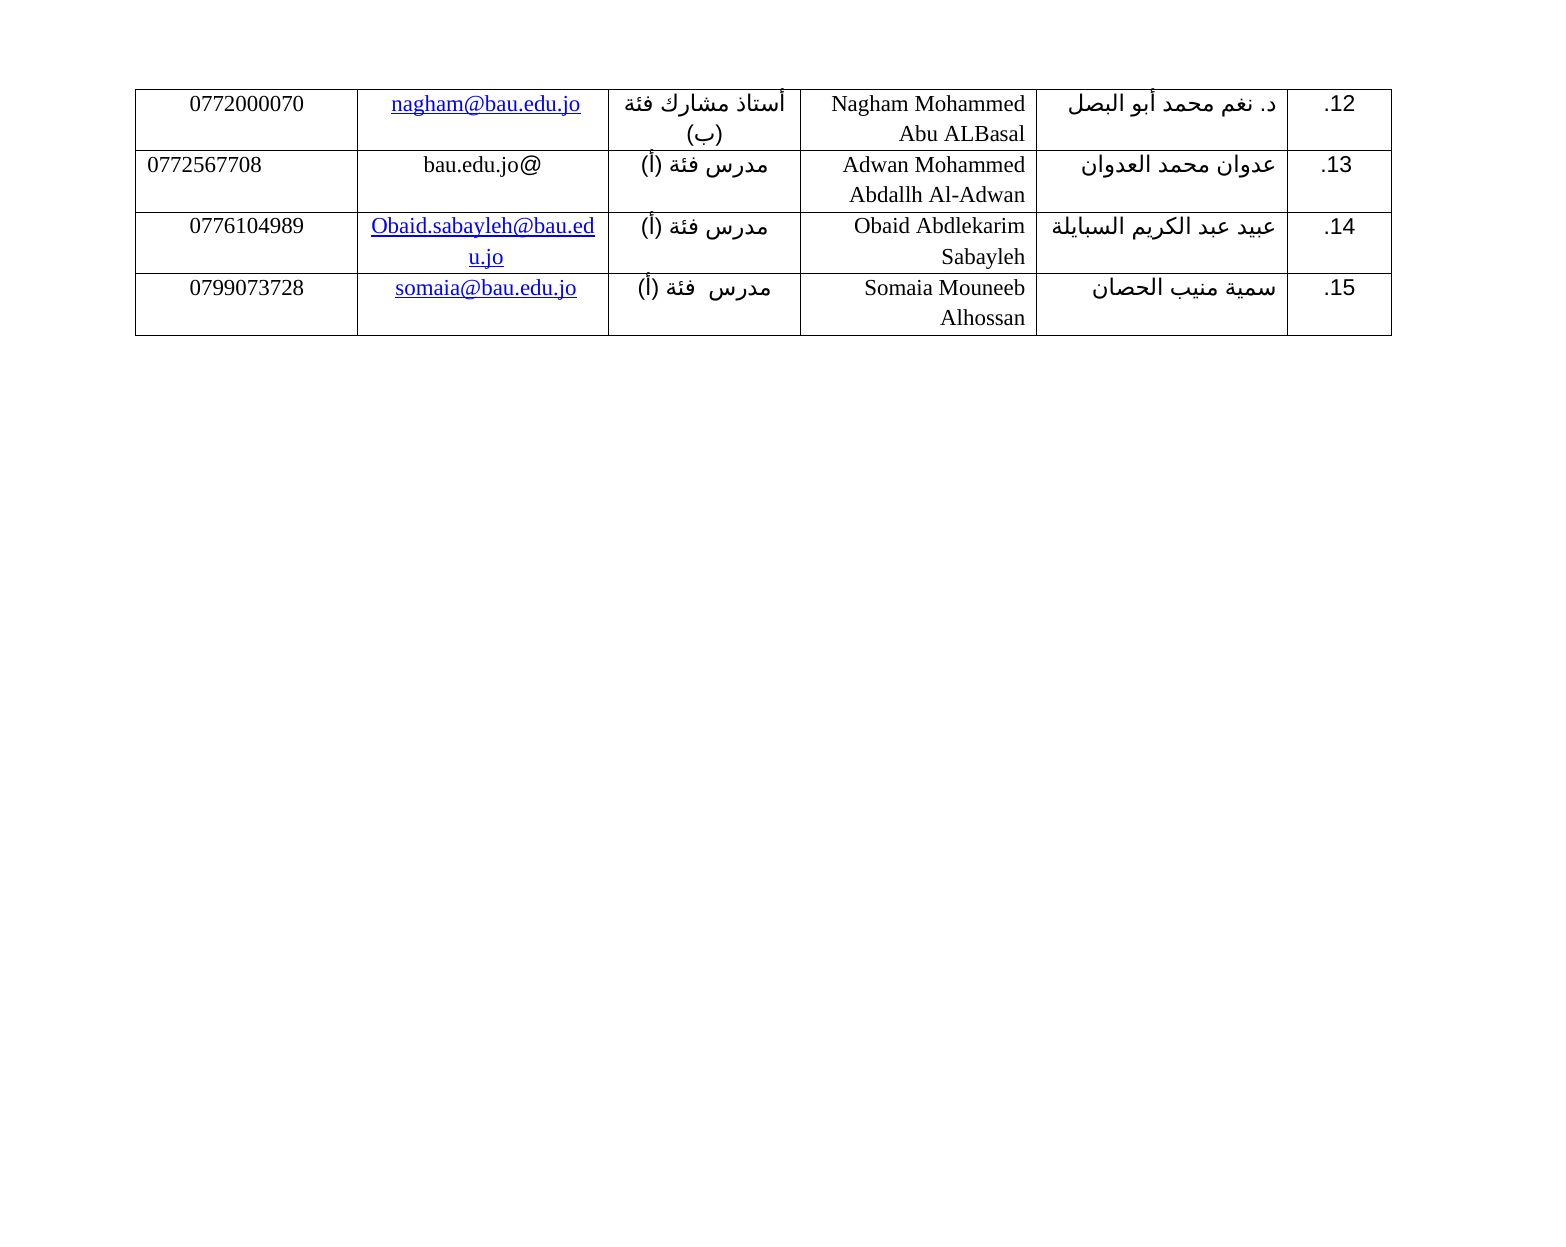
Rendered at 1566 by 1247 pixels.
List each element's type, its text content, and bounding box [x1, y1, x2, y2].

table_cell 0776104989 [136, 213, 357, 273]
table_cell Nagham Mohammed Abu ALBasal [801, 90, 1036, 150]
table_cell عبيد عبد الكريم السبايلة [1037, 213, 1287, 273]
table_cell Obaid.sabayleh@bau.edu.jo [358, 213, 608, 273]
table_cell somaia@bau.edu.jo [358, 274, 608, 334]
table_cell مدرس فئة (أ) [609, 274, 800, 334]
table_cell 0772567708 [136, 151, 357, 212]
table_cell أستاذ مشارك فئة (ب) [609, 90, 800, 150]
table_cell nagham@bau.edu.jo [358, 90, 608, 150]
table_cell عدوان محمد العدوان [1037, 151, 1287, 212]
table_cell 12. [1288, 90, 1391, 150]
table_cell 0799073728 [136, 274, 357, 334]
table_cell مدرس فئة (أ) [609, 151, 800, 212]
table_cell Somaia Mouneeb Alhossan [801, 274, 1036, 334]
table_cell Obaid Abdlekarim Sabayleh [801, 213, 1036, 273]
table_cell مدرس فئة (أ) [609, 213, 800, 273]
table_cell Adwan Mohammed Abdallh Al-Adwan [801, 151, 1036, 212]
table_cell 14. [1288, 213, 1391, 273]
table_cell 15. [1288, 274, 1391, 334]
table_cell 0772000070 [136, 90, 357, 150]
table_cell سمية منيب الحصان [1037, 274, 1287, 334]
table_cell د. نغم محمد أبو البصل [1037, 90, 1287, 150]
table_cell @bau.edu.jo [358, 151, 608, 212]
table_cell 13. [1288, 151, 1391, 212]
